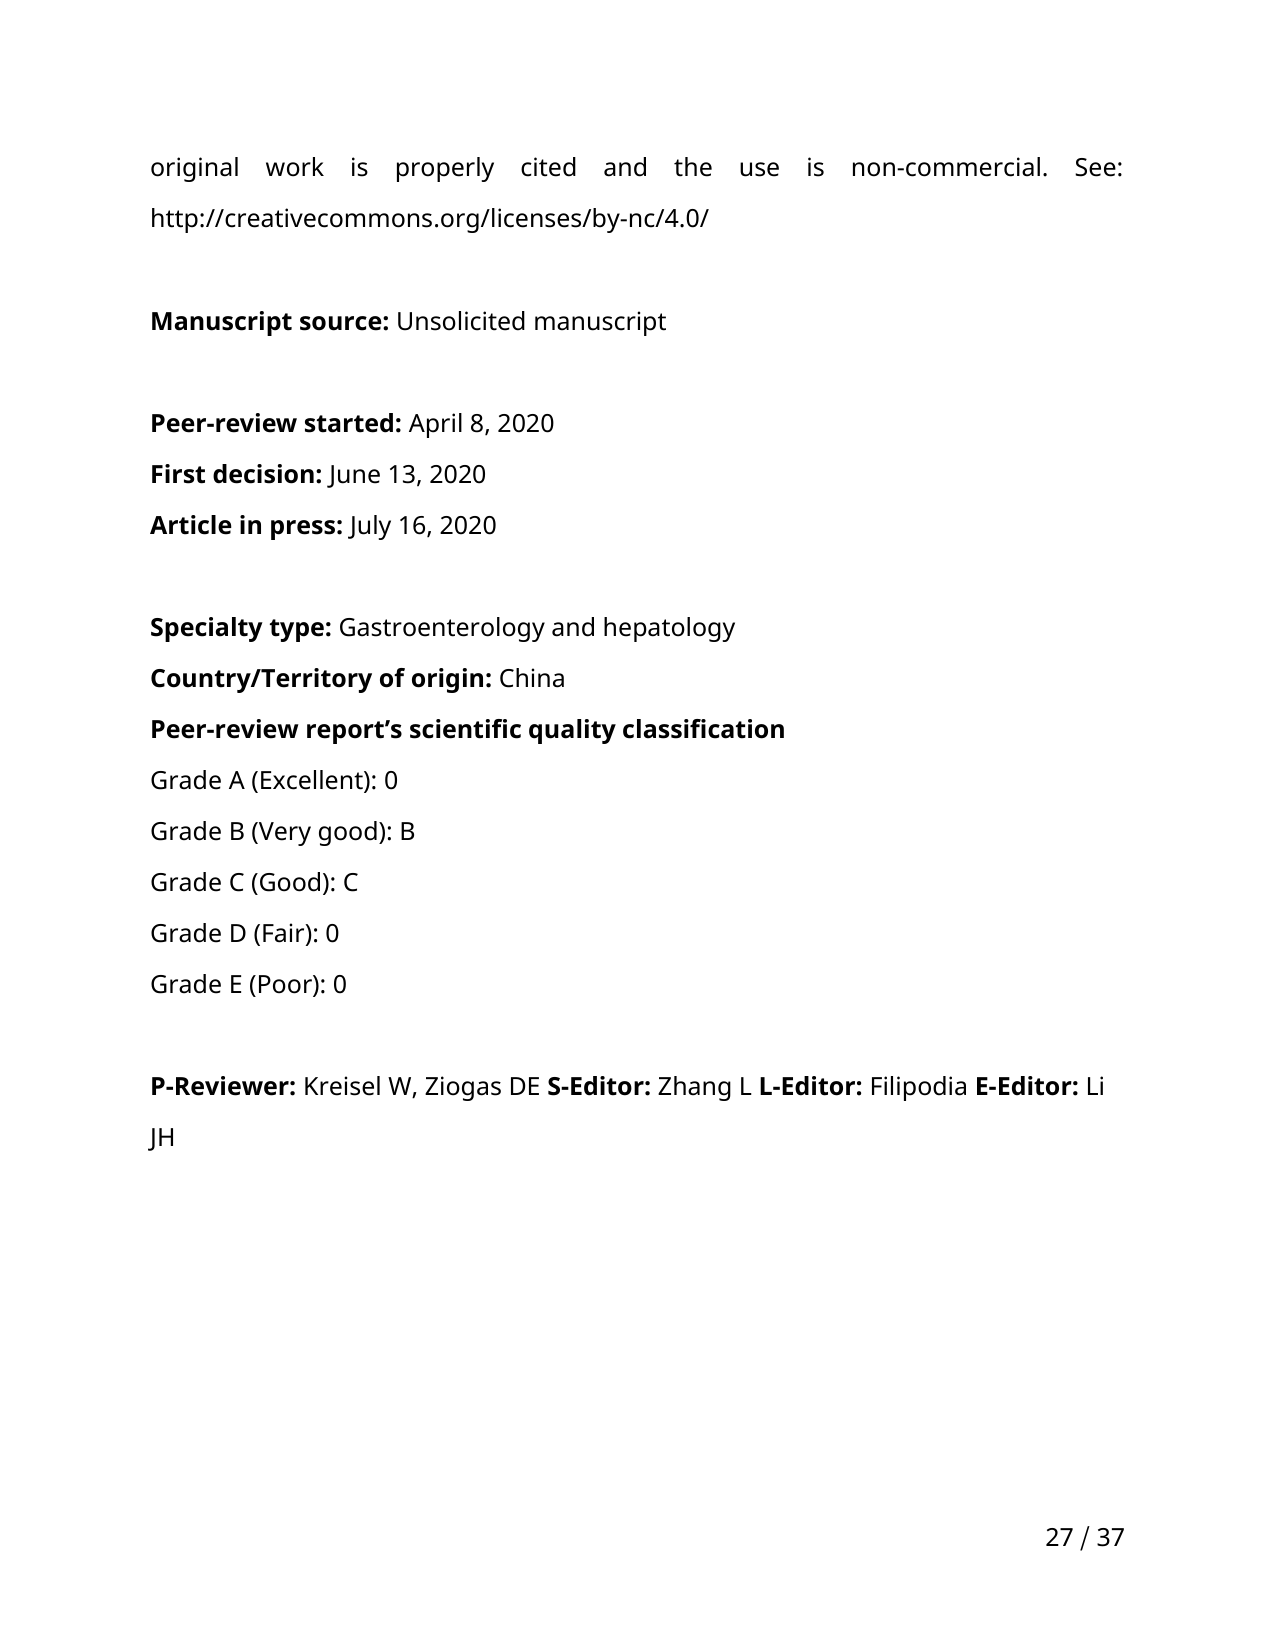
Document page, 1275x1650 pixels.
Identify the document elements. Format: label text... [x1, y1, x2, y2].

text Grade C (Good): C [150, 864, 1125, 899]
text Country/Territory of origin: China [150, 660, 1125, 694]
text First decision: June 13, 2020 [150, 456, 1125, 490]
text Peer-review report’s scientific quality classification [150, 711, 1125, 746]
text P-Reviewer: Kreisel W, Ziogas DE S-Editor: Zhang L L-Editor: Filipodia E-Editor: Li JH [150, 1069, 1112, 1154]
text Grade E (Poor): 0 [150, 967, 1125, 1001]
text Article in press: July 16, 2020 [150, 507, 1125, 541]
text Manuscript source: Unsolicited manuscript [150, 303, 1125, 337]
text Specialty type: Gastroenterology and hepatology [150, 609, 1125, 643]
text Grade A (Excellent): 0 [150, 762, 1125, 797]
text Grade B (Very good): B [150, 813, 1125, 848]
text Peer-review started: April 8, 2020 [150, 405, 1125, 439]
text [150, 150, 1125, 235]
text Grade D (Fair): 0 [150, 916, 1125, 950]
